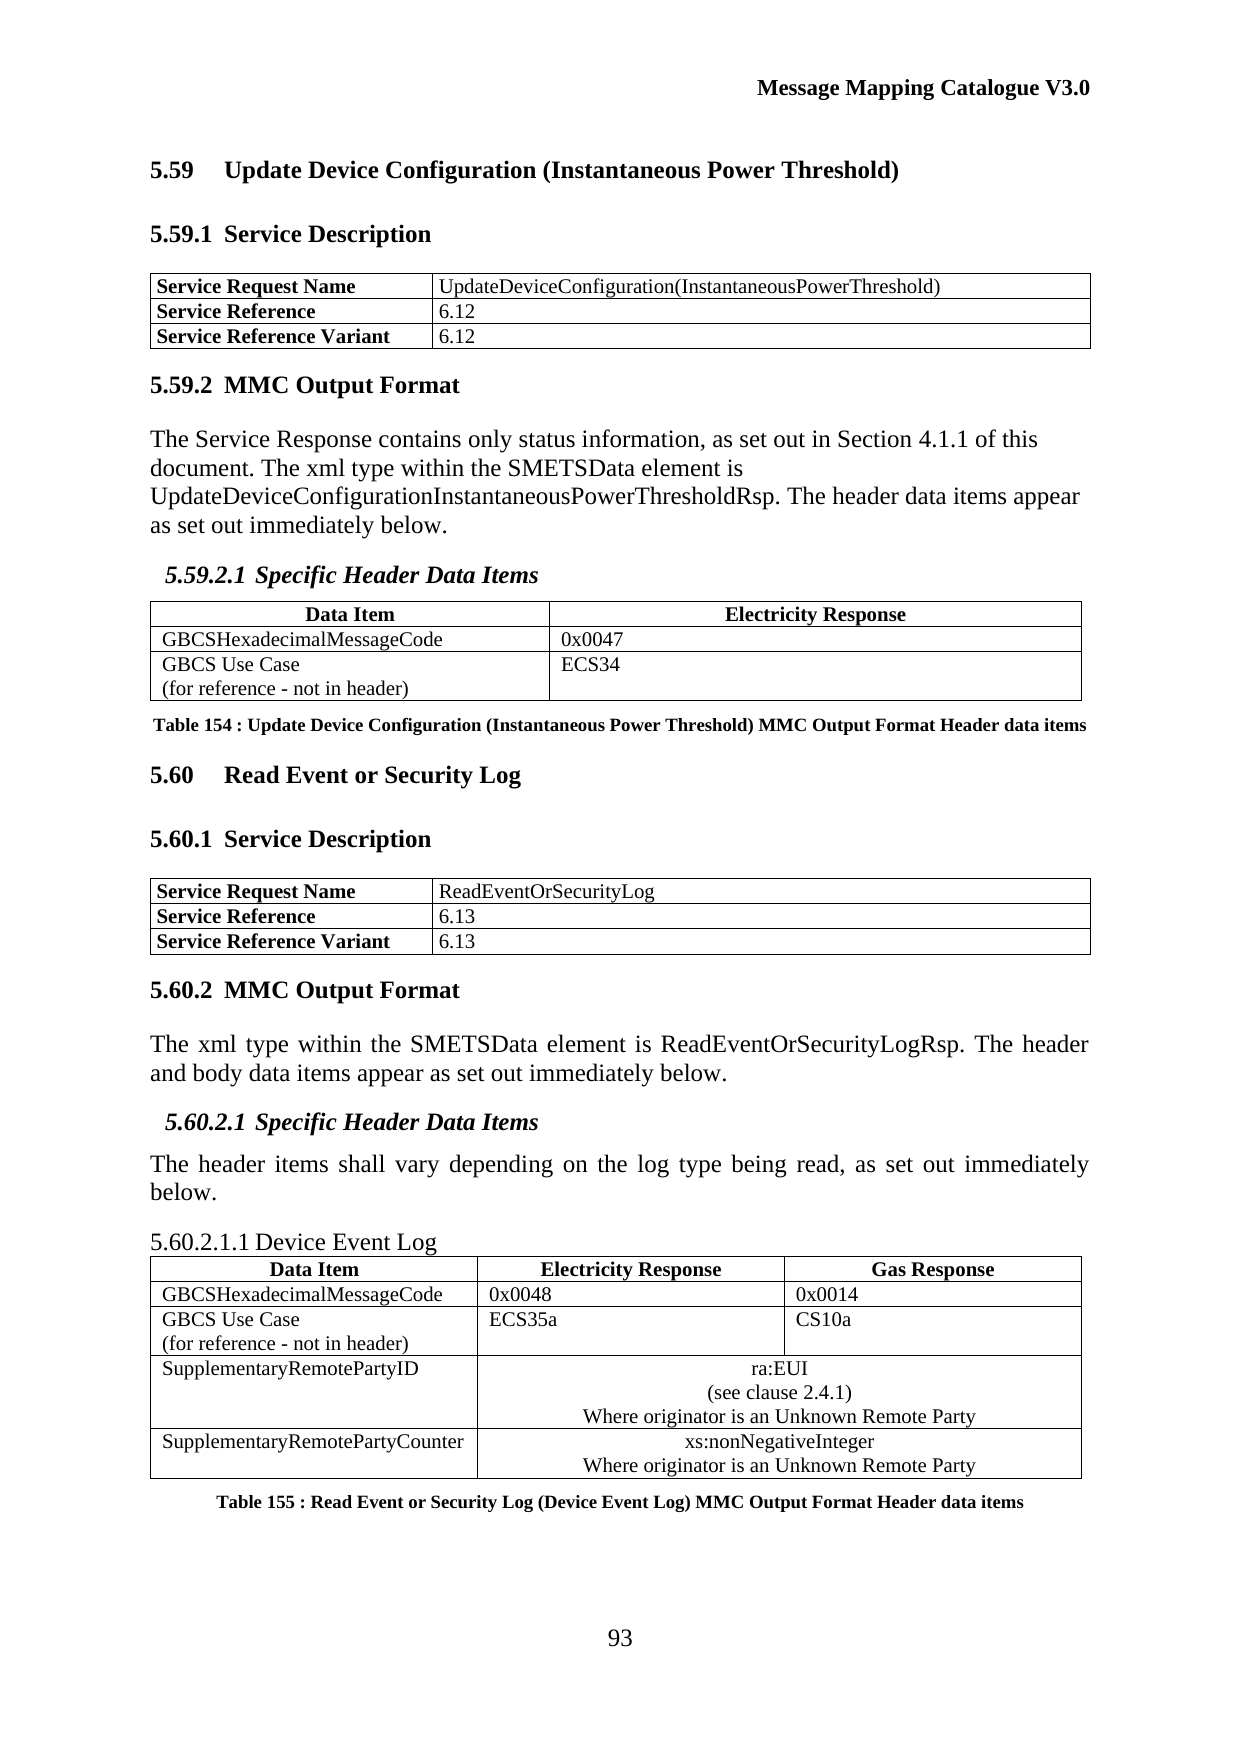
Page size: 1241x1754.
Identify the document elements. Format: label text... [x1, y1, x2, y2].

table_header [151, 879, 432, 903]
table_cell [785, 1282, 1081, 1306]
subtitle MMC Output Format [150, 370, 1090, 399]
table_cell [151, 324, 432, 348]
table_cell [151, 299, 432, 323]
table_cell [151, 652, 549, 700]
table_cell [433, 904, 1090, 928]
subtitle Specific Header Data Items [165, 560, 1090, 588]
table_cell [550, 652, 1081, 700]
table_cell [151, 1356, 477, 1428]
text The xml type within the SMETSData element is ReadEventOrSecurityLogRsp. The header and body data items appear as set out immediately below. [150, 1029, 1090, 1087]
subtitle Device Event Log [150, 1227, 1090, 1256]
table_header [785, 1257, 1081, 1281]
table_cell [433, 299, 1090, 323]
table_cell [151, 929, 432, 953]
subtitle Specific Header Data Items [165, 1107, 1090, 1136]
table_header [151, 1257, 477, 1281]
subtitle MMC Output Format [150, 975, 1090, 1004]
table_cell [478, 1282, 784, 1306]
subtitle Service Description [150, 219, 1090, 248]
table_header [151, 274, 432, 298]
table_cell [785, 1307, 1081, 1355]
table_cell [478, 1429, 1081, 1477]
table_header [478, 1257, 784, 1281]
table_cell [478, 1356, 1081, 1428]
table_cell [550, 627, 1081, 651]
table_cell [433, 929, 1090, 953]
subtitle Service Description [150, 824, 1090, 853]
text The Service Response contains only status information, as set out in Section 4.1.1 of this document. The xml type within the SMETSData element is UpdateDeviceConfigurationInstantaneousPowerThresholdRsp. The header data items appear as set out immediately below. [150, 424, 1090, 539]
subtitle Update Device Configuration (Instantaneous Power Threshold) [150, 155, 1090, 184]
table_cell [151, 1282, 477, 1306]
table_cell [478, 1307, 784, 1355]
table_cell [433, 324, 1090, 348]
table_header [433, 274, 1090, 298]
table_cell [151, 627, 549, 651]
text The header items shall vary depending on the log type being read, as set out immediately below. [150, 1149, 1090, 1206]
subtitle Read Event or Security Log [150, 760, 1090, 789]
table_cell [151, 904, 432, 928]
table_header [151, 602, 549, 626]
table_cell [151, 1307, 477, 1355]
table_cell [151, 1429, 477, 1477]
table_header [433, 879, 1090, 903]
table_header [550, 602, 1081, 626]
